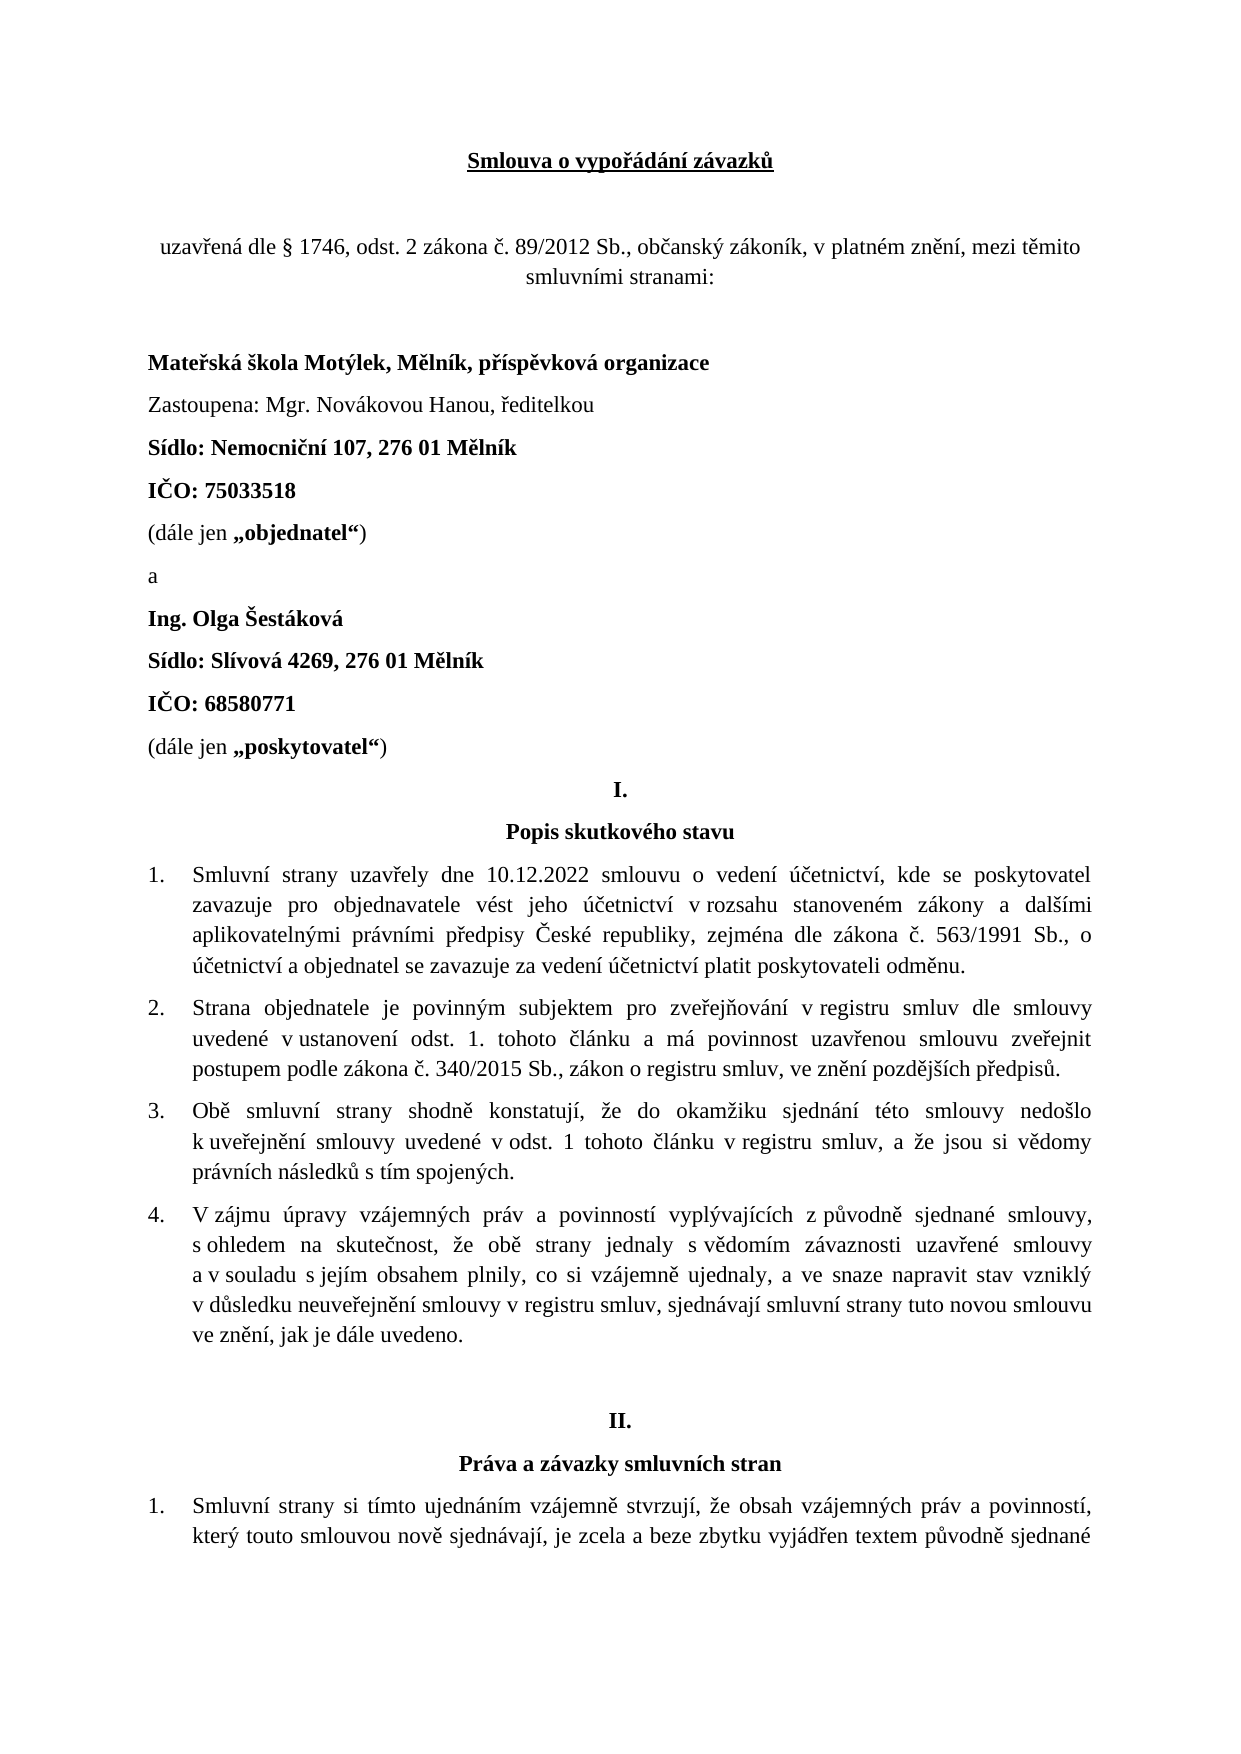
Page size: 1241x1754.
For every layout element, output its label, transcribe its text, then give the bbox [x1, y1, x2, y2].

list (dále jen „objednatel“) [148, 519, 1093, 546]
list (dále jen „poskytovatel“) [148, 733, 1093, 759]
list V zájmu úpravy vzájemných práv a povinností vyplývajících z původně sjednané smlouvy, s ohledem na skutečnost, že obě strany jednaly s vědomím závaznosti uzavřené smlouvy a v souladu s jejím obsahem plnily, co si vzájemně ujednaly, a ve snaze napravit stav vzniklý v důsledku neuveřejnění smlouvy v registru smluv, sjednávají smluvní strany tuto novou smlouvu ve znění, jak je dále uvedeno. [148, 1201, 1093, 1348]
list Strana objednatele je povinným subjektem pro zveřejňování v registru smluv dle smlouvy uvedené v ustanovení odst. 1. tohoto článku a má povinnost uzavřenou smlouvu zveřejnit postupem podle zákona č. 340/2015 Sb., zákon o registru smluv, ve znění pozdějších předpisů. [148, 994, 1093, 1081]
list Obě smluvní strany shodně konstatují, že do okamžiku sjednání této smlouvy nedošlo k uveřejnění smlouvy uvedené v odst. 1 tohoto článku v registru smluv, a že jsou si vědomy právních následků s tím spojených. [148, 1098, 1093, 1184]
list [148, 1492, 1093, 1549]
list Ing. Olga Šestáková [148, 605, 1093, 631]
list Zastoupena: Mgr. Novákovou Hanou, ředitelkou [148, 391, 1093, 418]
list Smluvní strany uzavřely dne 10.12.2022 smlouvu o vedení účetnictví, kde se poskytovatel zavazuje pro objednavatele vést jeho účetnictví v rozsahu stanoveném zákony a dalšími aplikovatelnými právními předpisy České republiky, zejména dle zákona č. 563/1991 Sb., o účetnictví a objednatel se zavazuje za vedení účetnictví platit poskytovateli odměnu. [148, 861, 1093, 978]
list Sídlo: Nemocniční 107, 276 01 Mělník [148, 434, 1093, 460]
list IČO: 68580771 [148, 690, 1093, 717]
list Mateřská škola Motýlek, Mělník, příspěvková organizace [148, 349, 1093, 375]
text I. [148, 776, 1093, 802]
text Práva a závazky smluvních stran [148, 1450, 1093, 1476]
list Sídlo: Slívová 4269, 276 01 Mělník [148, 648, 1093, 674]
text uzavřená dle § 1746, odst. 2 zákona č. 89/2012 Sb., občanský zákoník, v platném znění, mezi těmito smluvními stranami: [148, 233, 1093, 289]
text Popis skutkového stavu [148, 818, 1093, 845]
text II. [148, 1407, 1093, 1433]
list a [148, 562, 1093, 588]
list IČO: 75033518 [148, 477, 1093, 503]
title Smlouva o vypořádání závazků [148, 148, 1093, 174]
